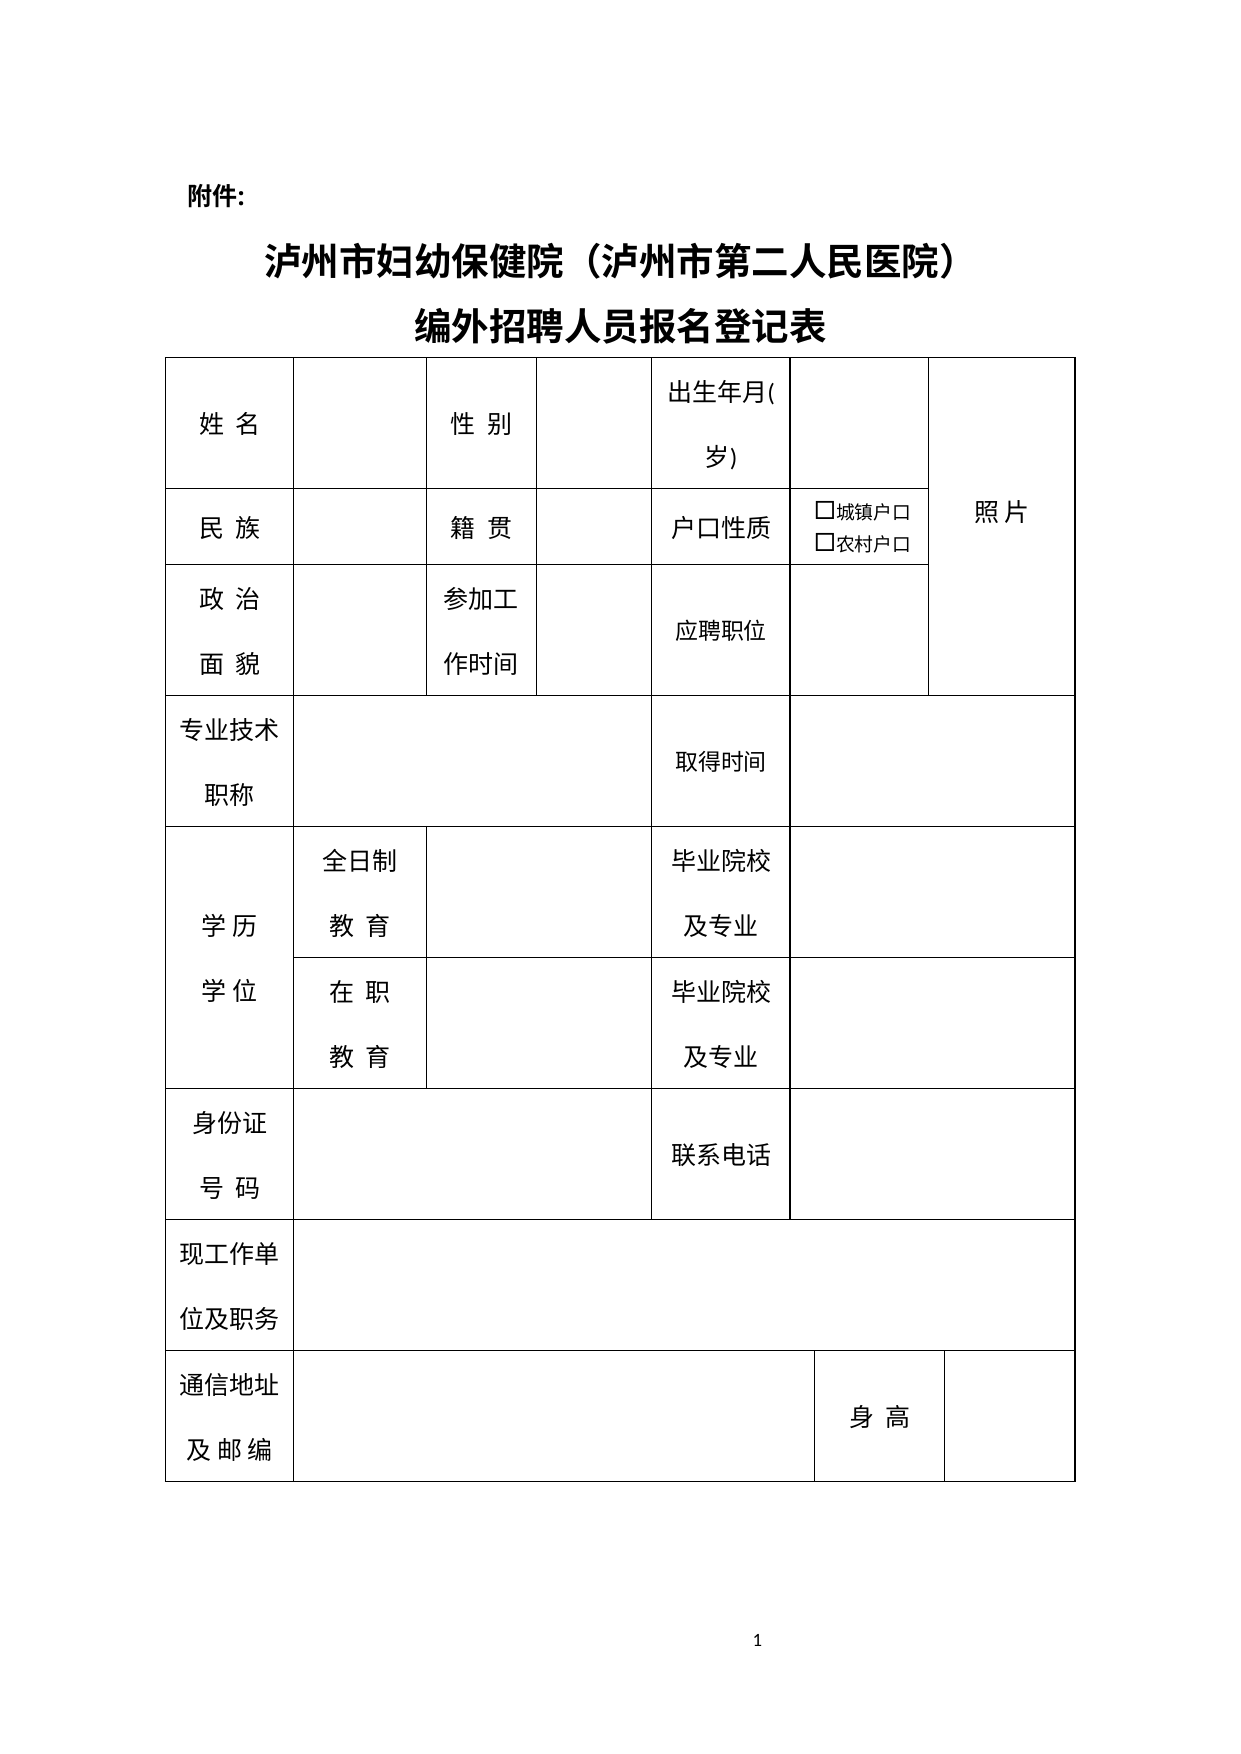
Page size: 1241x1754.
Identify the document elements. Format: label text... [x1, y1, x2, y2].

table_cell 通信地址 及 邮 编 [166, 1351, 293, 1481]
table_cell [537, 489, 651, 564]
table_cell [537, 565, 651, 695]
table_cell [791, 1089, 1074, 1219]
table_cell 毕业院校及专业 [652, 958, 789, 1088]
table_cell [294, 1089, 651, 1219]
table_cell 学 历 学 位 [166, 827, 293, 1088]
table_cell [791, 827, 1074, 957]
table_cell 联系电话 [652, 1089, 789, 1219]
table_cell 籍 贯 [427, 489, 536, 564]
table_header [791, 358, 928, 488]
table_cell [294, 1351, 814, 1481]
text 泸州市妇幼保健院（泸州市第二人民医院） [187, 227, 1053, 292]
table_header 性 别 [427, 358, 536, 488]
table_cell 参加工 作时间 [427, 565, 536, 695]
table_cell 在 职 教 育 [294, 958, 426, 1088]
table_cell 民 族 [166, 489, 293, 564]
table_header [294, 358, 426, 488]
table_cell [427, 958, 651, 1088]
table_cell [791, 696, 1074, 826]
table_cell 户口性质 [652, 489, 789, 564]
table_cell [945, 1351, 1074, 1481]
text 附件: [187, 162, 1053, 227]
table_cell 应聘职位 [652, 565, 789, 695]
table_cell 城镇户口 农村户口 [791, 489, 928, 564]
table_header 姓 名 [166, 358, 293, 488]
table_cell [294, 565, 426, 695]
table_cell 政 治 面 貌 [166, 565, 293, 695]
table_header 照 片 [929, 358, 1074, 695]
table_cell [791, 958, 1074, 1088]
table_header 出生年月( 岁) [652, 358, 789, 488]
table_cell [294, 696, 651, 826]
table_cell [294, 489, 426, 564]
table_header [537, 358, 651, 488]
table_cell 专业技术 职称 [166, 696, 293, 826]
table_cell 身 高 [815, 1351, 944, 1481]
text 编外招聘人员报名登记表 [187, 292, 1053, 357]
table_cell [427, 827, 651, 957]
table_cell 毕业院校及专业 [652, 827, 789, 957]
table_cell 全日制 教 育 [294, 827, 426, 957]
table_cell [294, 1220, 1074, 1350]
table_cell 现工作单位及职务 [166, 1220, 293, 1350]
table_cell [791, 565, 928, 695]
table_cell 身份证 号 码 [166, 1089, 293, 1219]
table_cell 取得时间 [652, 696, 789, 826]
